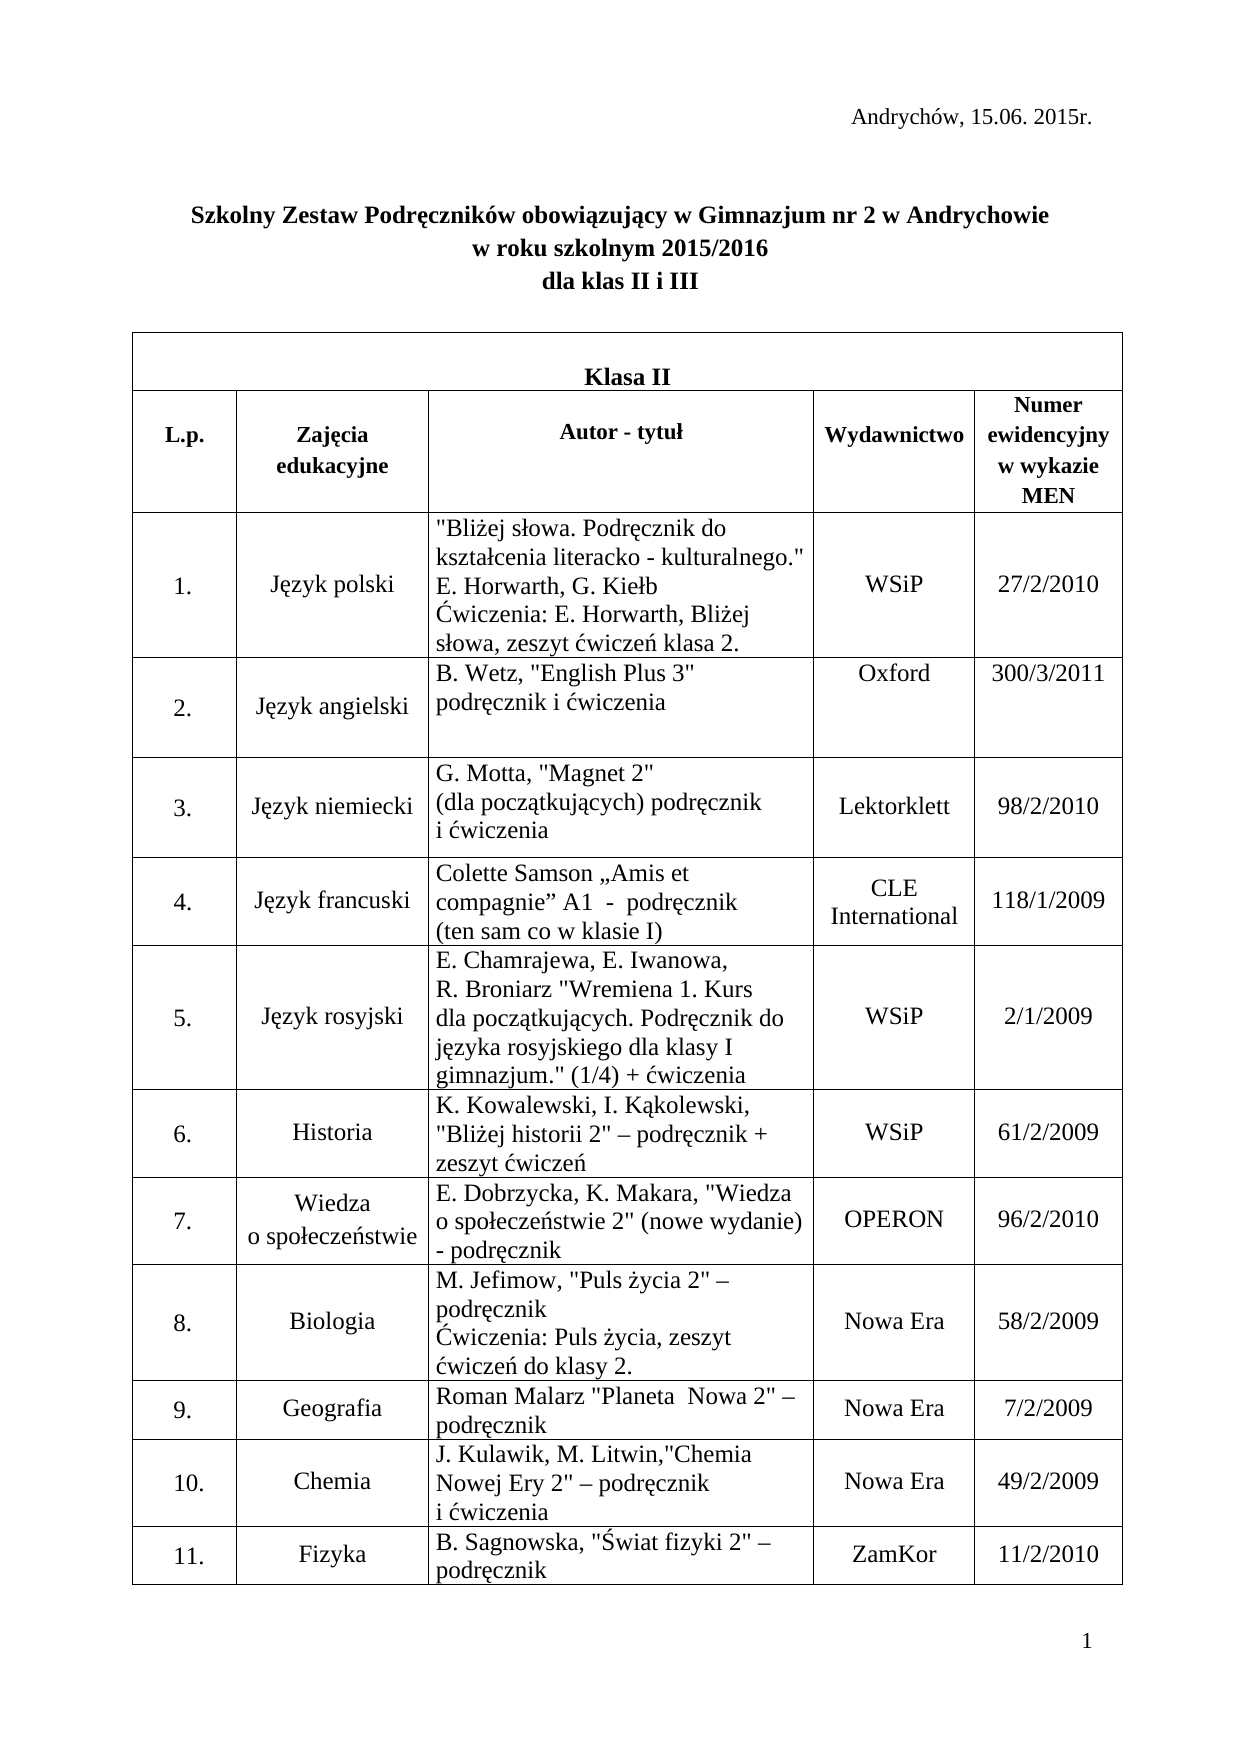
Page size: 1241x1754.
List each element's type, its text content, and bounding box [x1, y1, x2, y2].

table_cell [133, 1265, 236, 1380]
table_cell WSiP [814, 1090, 974, 1177]
table_header Klasa II [133, 333, 1122, 390]
table_cell Zajęcia edukacyjne [237, 391, 428, 512]
table_cell 58/2/2009 [975, 1265, 1122, 1380]
table_cell [133, 1527, 236, 1584]
table_cell B. Sagnowska, "Świat fizyki 2" – podręcznik [429, 1527, 813, 1584]
table_cell G. Motta, "Magnet 2" (dla początkujących) podręcznik i ćwiczenia [429, 758, 813, 857]
table_cell Nowa Era [814, 1440, 974, 1526]
table_cell 118/1/2009 [975, 858, 1122, 944]
table_cell 7/2/2009 [975, 1381, 1122, 1438]
table_cell 300/3/2011 [975, 658, 1122, 757]
table_cell E. Dobrzycka, K. Makara, "Wiedza o społeczeństwie 2" (nowe wydanie) - podręcznik [429, 1178, 813, 1264]
text Szkolny Zestaw Podręczników obowiązujący w Gimnazjum nr 2 w Andrychowie [148, 200, 1093, 228]
table_cell 49/2/2009 [975, 1440, 1122, 1526]
table_cell [133, 758, 236, 857]
table_cell [133, 1090, 236, 1177]
table_cell [133, 858, 236, 944]
text dla klas II i III [148, 266, 1093, 294]
table_cell Chemia [237, 1440, 428, 1526]
table_cell [133, 1440, 236, 1526]
table_cell Colette Samson „Amis et compagnie” A1 - podręcznik (ten sam co w klasie I) [429, 858, 813, 944]
table_cell Wiedza o społeczeństwie [237, 1178, 428, 1264]
table_cell 96/2/2010 [975, 1178, 1122, 1264]
table_cell J. Kulawik, M. Litwin,"Chemia Nowej Ery 2" – podręcznik i ćwiczenia [429, 1440, 813, 1526]
table_cell 27/2/2010 [975, 513, 1122, 657]
table_cell "Bliżej słowa. Podręcznik do kształcenia literacko - kulturalnego." E. Horwarth, G. Kiełb Ćwiczenia: E. Horwarth, Bliżej słowa, zeszyt ćwiczeń klasa 2. [429, 513, 813, 657]
table_cell Język rosyjski [237, 946, 428, 1089]
table_cell [133, 658, 236, 757]
table_cell Oxford [814, 658, 974, 757]
table_cell Autor - tytuł [429, 391, 813, 512]
table_cell Biologia [237, 1265, 428, 1380]
table_cell M. Jefimow, "Puls życia 2" – podręcznik Ćwiczenia: Puls życia, zeszyt ćwiczeń do klasy 2. [429, 1265, 813, 1380]
table_cell Język francuski [237, 858, 428, 944]
table_cell Nowa Era [814, 1381, 974, 1438]
table_cell L.p. [133, 391, 236, 512]
text w roku szkolnym 2015/2016 [148, 233, 1093, 261]
table_cell Wydawnictwo [814, 391, 974, 512]
table_cell Fizyka [237, 1527, 428, 1584]
table_cell Historia [237, 1090, 428, 1177]
table_cell 98/2/2010 [975, 758, 1122, 857]
table_cell WSiP [814, 946, 974, 1089]
table_cell Język angielski [237, 658, 428, 757]
table_cell 11/2/2010 [975, 1527, 1122, 1584]
table_cell B. Wetz, "English Plus 3" podręcznik i ćwiczenia [429, 658, 813, 757]
table_cell K. Kowalewski, I. Kąkolewski, "Bliżej historii 2" – podręcznik + zeszyt ćwiczeń [429, 1090, 813, 1177]
table_cell ZamKor [814, 1527, 974, 1584]
table_cell WSiP [814, 513, 974, 657]
table_cell Roman Malarz "Planeta Nowa 2" – podręcznik [429, 1381, 813, 1438]
table_cell CLE International [814, 858, 974, 944]
table_cell OPERON [814, 1178, 974, 1264]
table_cell Nowa Era [814, 1265, 974, 1380]
table_cell [133, 1178, 236, 1264]
table_cell 61/2/2009 [975, 1090, 1122, 1177]
table_cell E. Chamrajewa, E. Iwanowa, R. Broniarz "Wremiena 1. Kurs dla początkujących. Podręcznik do języka rosyjskiego dla klasy I gimnazjum." (1/4) + ćwiczenia [429, 946, 813, 1089]
text Andrychów, 15.06. 2015r. [148, 103, 1093, 130]
table_cell Język niemiecki [237, 758, 428, 857]
table_cell [133, 946, 236, 1089]
table_cell Numer ewidencyjny w wykazie MEN [975, 391, 1122, 512]
table_cell [133, 513, 236, 657]
table_cell 2/1/2009 [975, 946, 1122, 1089]
table_cell [133, 1381, 236, 1438]
table_cell Geografia [237, 1381, 428, 1438]
table_cell Lektorklett [814, 758, 974, 857]
table_cell Język polski [237, 513, 428, 657]
